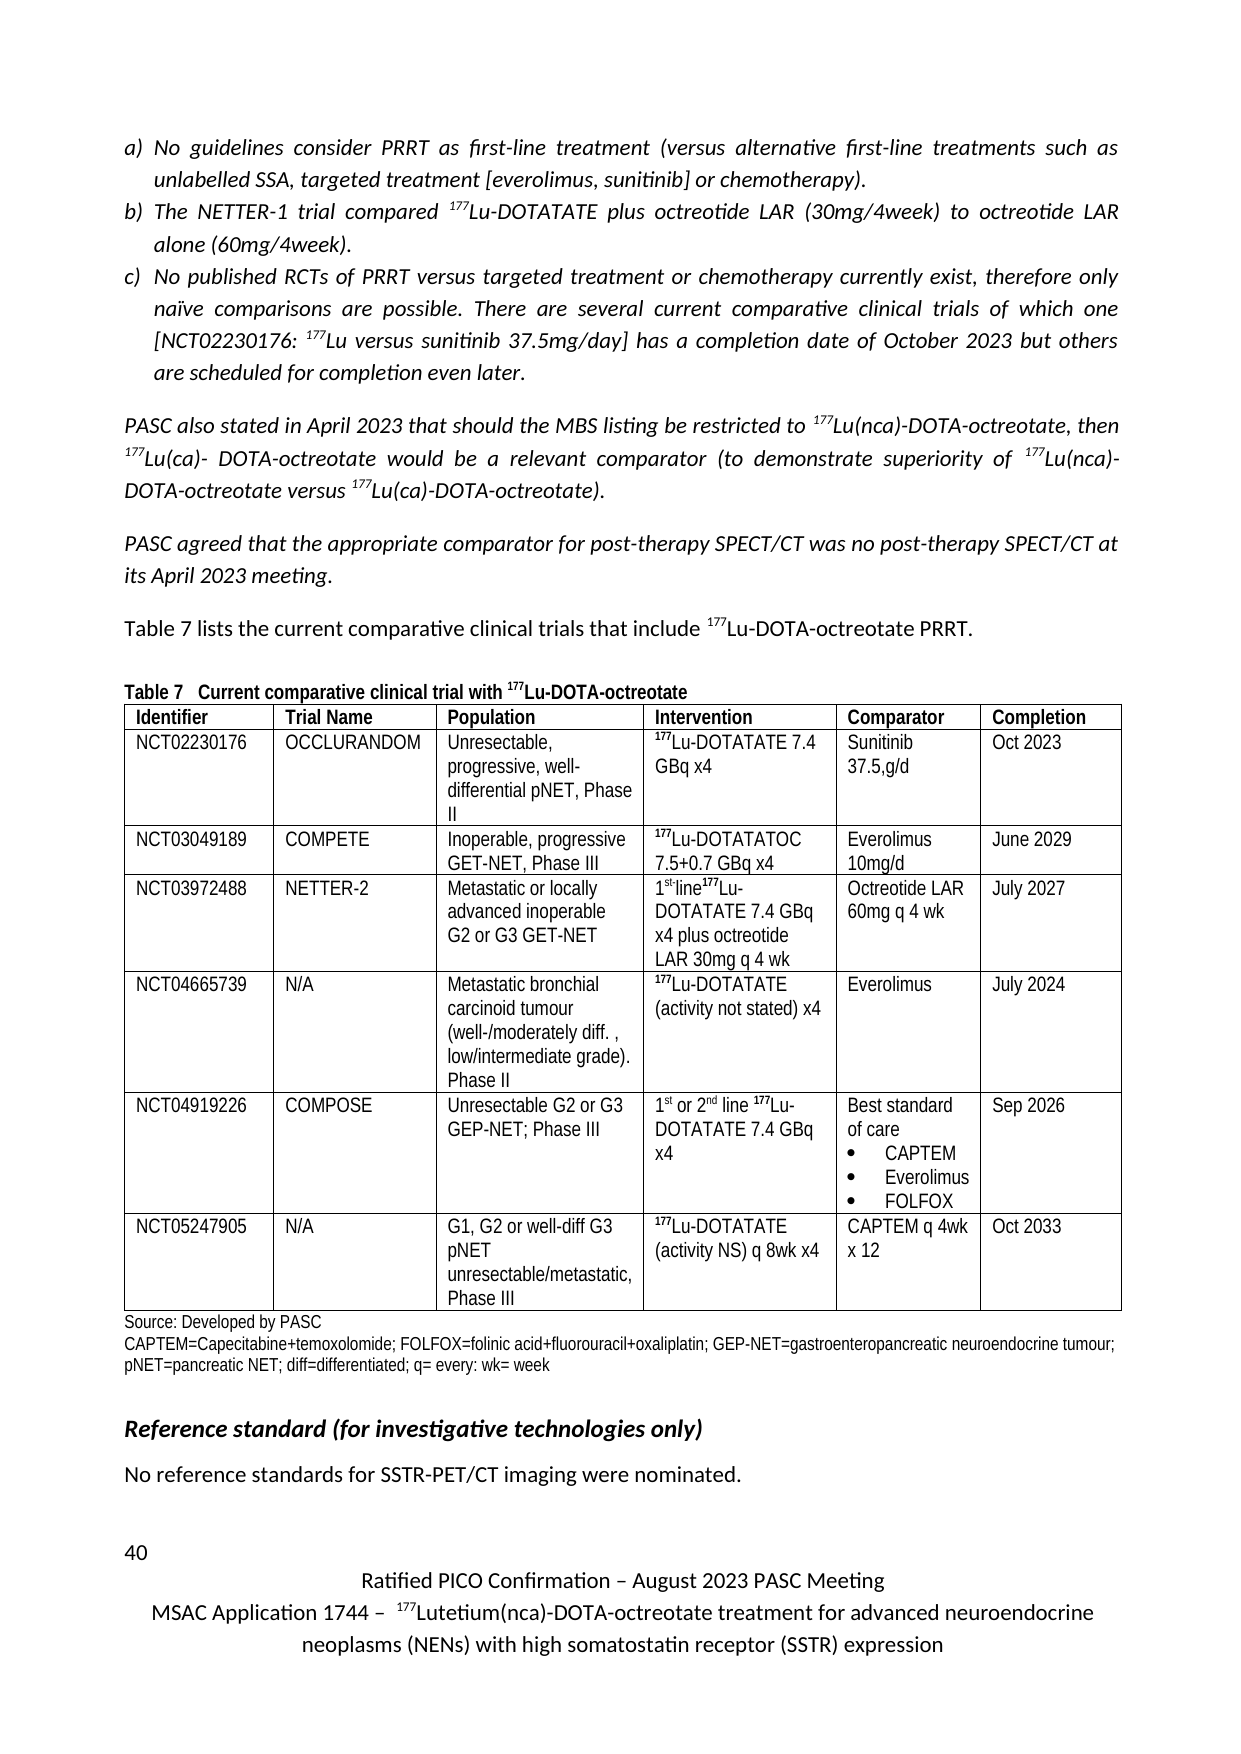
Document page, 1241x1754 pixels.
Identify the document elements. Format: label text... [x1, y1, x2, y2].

text No reference standards for SSTR-PET/CT imaging were nominated. [124, 1461, 1122, 1488]
table_cell Metastatic bronchial carcinoid tumour (well-/moderately diff. , low/intermediate grade). Phase II [437, 972, 643, 1092]
list No published RCTs of PRRT versus targeted treatment or chemotherapy currently exist, therefore only naïve comparisons are possible. There are several current comparative clinical trials of which one [NCT02230176: 177Lu versus sunitinib 37.5mg/day] has a completion date of October 2023 but others are scheduled for completion even later. [124, 262, 1122, 386]
table_cell N/A [274, 1214, 436, 1310]
table_cell Sep 2026 [981, 1093, 1121, 1213]
text Source: Developed by PASC [124, 1311, 1122, 1332]
table_cell Octreotide LAR 60mg q 4 wk [837, 875, 980, 971]
text PASC also stated in April 2023 that should the MBS listing be restricted to 177Lu(nca)-DOTA-octreotate, then 177Lu(ca)- DOTA-octreotate would be a relevant comparator (to demonstrate superiority of 177Lu(nca)-DOTA-octreotate versus 177Lu(ca)-DOTA-octreotate). [124, 411, 1122, 504]
text PASC agreed that the appropriate comparator for post-therapy SPECT/CT was no post-therapy SPECT/CT at its April 2023 meeting. [124, 529, 1122, 589]
table_cell Metastatic or locally advanced inoperable G2 or G3 GET-NET [437, 875, 643, 971]
table_header Intervention [644, 705, 836, 728]
table_cell June 2029 [981, 826, 1121, 874]
table_cell July 2024 [981, 972, 1121, 1092]
table_cell Unresectable, progressive, well-differential pNET, Phase II [437, 730, 643, 825]
table_cell 1st or 2nd line 177Lu-DOTATATE 7.4 GBq x4 [644, 1093, 836, 1213]
table_cell July 2027 [981, 875, 1121, 971]
table_cell COMPOSE [274, 1093, 436, 1213]
table_cell Everolimus 10mg/d [837, 826, 980, 874]
text CAPTEM=Capecitabine+temoxolomide; FOLFOX=folinic acid+fluorouracil+oxaliplatin; GEP-NET=gastroenteropancreatic neuroendocrine tumour; pNET=pancreatic NET; diff=differentiated; q= every: wk= week [124, 1332, 1122, 1376]
text Table 7 Current comparative clinical trial with 177Lu-DOTA-octreotate [124, 679, 1122, 703]
subtitle Reference standard (for investigative technologies only) [124, 1413, 1122, 1443]
table_header Identifier [125, 705, 273, 728]
table_cell NCT04665739 [125, 972, 273, 1092]
table_header Completion [981, 705, 1121, 728]
table_cell Oct 2023 [981, 730, 1121, 825]
text Table 7 lists the current comparative clinical trials that include 177Lu-DOTA-octreotate PRRT. [124, 614, 1122, 642]
table_cell Sunitinib 37.5,g/d [837, 730, 980, 825]
table_cell OCCLURANDOM [274, 730, 436, 825]
table_header Population [437, 705, 643, 728]
table_cell 1st-line177Lu-DOTATATE 7.4 GBq x4 plus octreotide LAR 30mg q 4 wk [644, 875, 836, 971]
table_cell Everolimus [837, 972, 980, 1092]
table_cell NETTER-2 [274, 875, 436, 971]
table_cell NCT03972488 [125, 875, 273, 971]
table_cell NCT05247905 [125, 1214, 273, 1310]
table_cell Oct 2033 [981, 1214, 1121, 1310]
table_cell COMPETE [274, 826, 436, 874]
table_cell Best standard of care CAPTEM Everolimus FOLFOX [837, 1093, 980, 1213]
table_cell 177Lu-DOTATATE (activity NS) q 8wk x4 [644, 1214, 836, 1310]
list The NETTER-1 trial compared 177Lu-DOTATATE plus octreotide LAR (30mg/4week) to octreotide LAR alone (60mg/4week). [124, 197, 1122, 258]
table_cell Inoperable, progressive GET-NET, Phase III [437, 826, 643, 874]
table_cell NCT04919226 [125, 1093, 273, 1213]
table_cell NCT02230176 [125, 730, 273, 825]
table_cell 177Lu-DOTATATE 7.4 GBq x4 [644, 730, 836, 825]
table_header Comparator [837, 705, 980, 728]
table_cell N/A [274, 972, 436, 1092]
table_cell 177Lu-DOTATATOC 7.5+0.7 GBq x4 [644, 826, 836, 874]
table_header Trial Name [274, 705, 436, 728]
list No guidelines consider PRRT as first-line treatment (versus alternative first-line treatments such as unlabelled SSA, targeted treatment [everolimus, sunitinib] or chemotherapy). [124, 133, 1122, 193]
table_cell Unresectable G2 or G3 GEP-NET; Phase III [437, 1093, 643, 1213]
table_cell G1, G2 or well-diff G3 pNET unresectable/metastatic, Phase III [437, 1214, 643, 1310]
table_cell NCT03049189 [125, 826, 273, 874]
table_cell CAPTEM q 4wk x 12 [837, 1214, 980, 1310]
table_cell 177Lu-DOTATATE (activity not stated) x4 [644, 972, 836, 1092]
